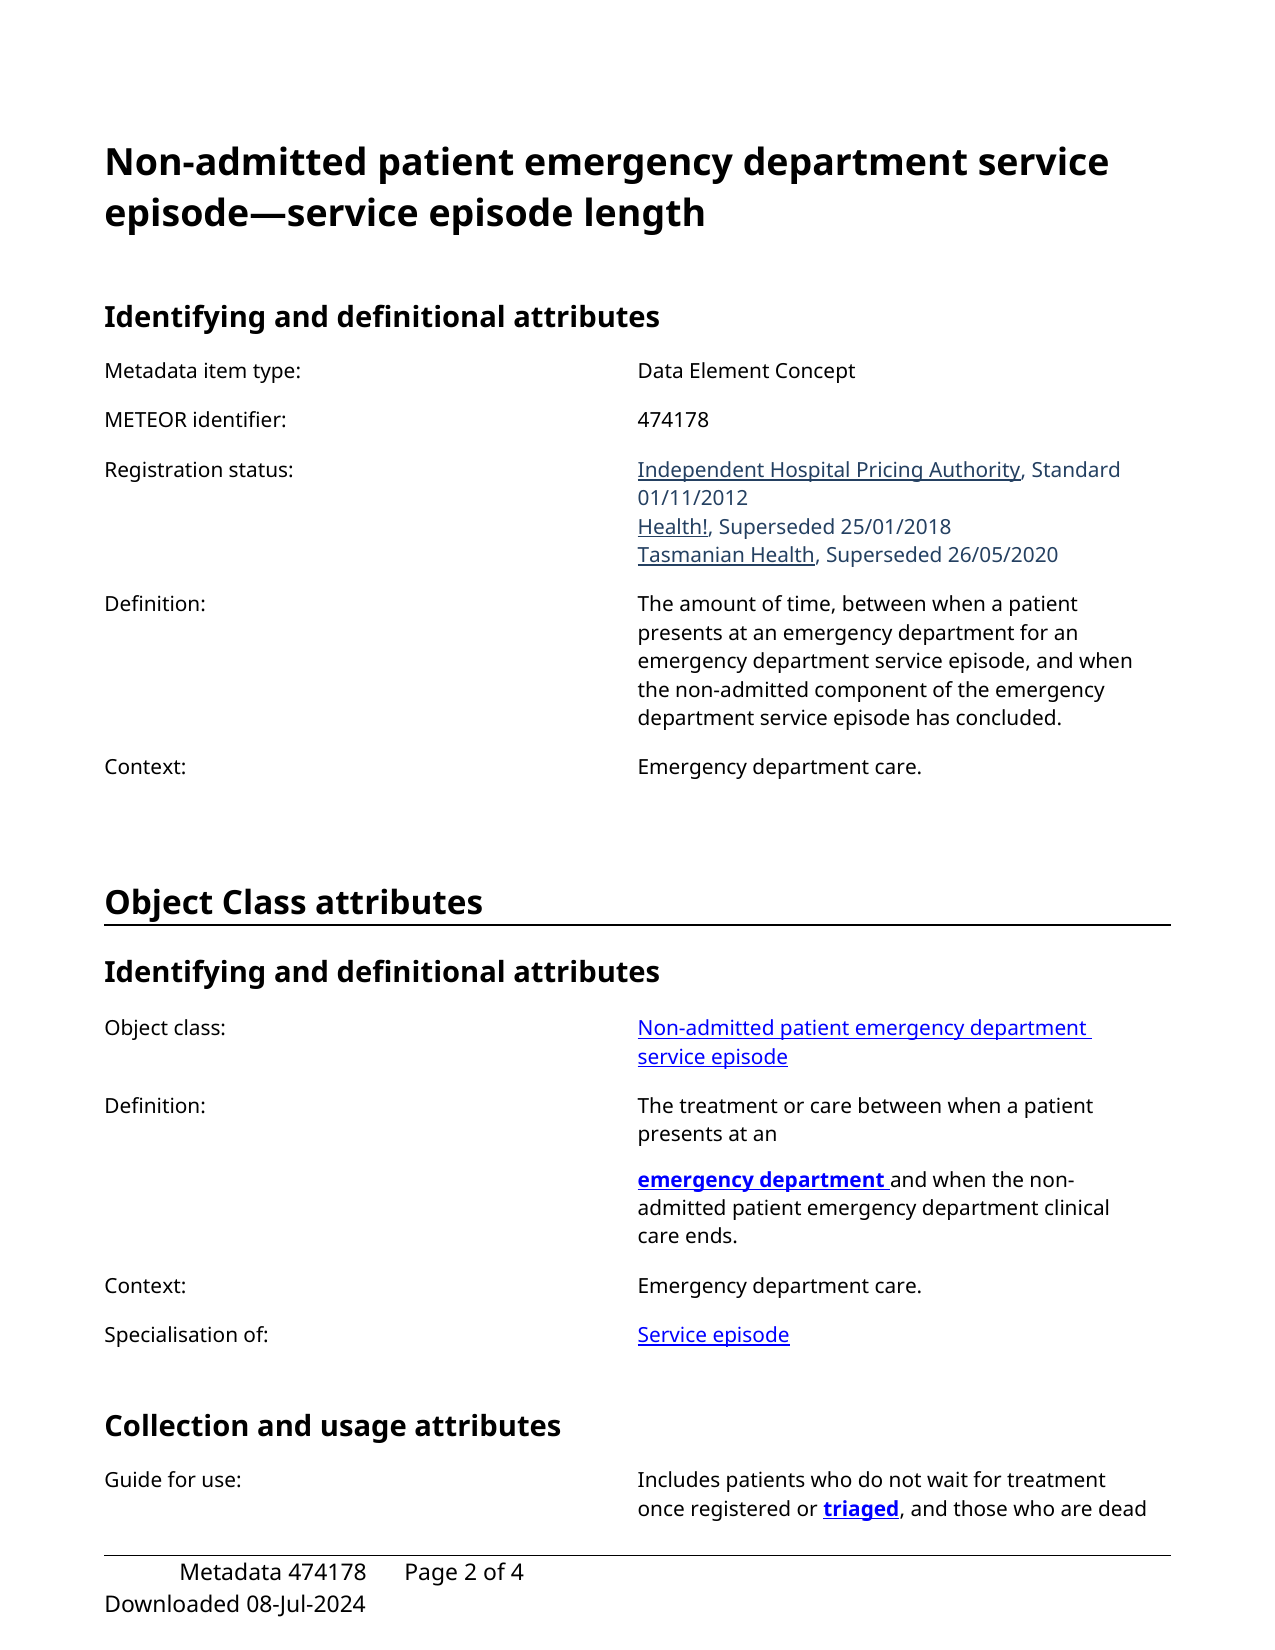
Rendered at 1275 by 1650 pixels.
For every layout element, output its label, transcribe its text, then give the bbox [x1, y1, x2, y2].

table_cell Definition: [93, 579, 626, 742]
subtitle Non-admitted patient emergency department service episode—service episode length [104, 135, 1171, 237]
table_cell Metadata item type: [93, 346, 626, 395]
subtitle Object Class attributes [104, 879, 1171, 924]
subtitle Identifying and definitional attributes [104, 951, 1171, 991]
table_cell Emergency department care. [626, 1260, 1159, 1310]
table_cell Collection and usage attributes [93, 1359, 1159, 1455]
table_cell Data Element Concept [626, 346, 1159, 395]
table_header Non-admitted patient emergency department service episode [626, 1003, 1159, 1081]
table_cell Context: [93, 742, 626, 791]
table_cell The amount of time, between when a patient presents at an emergency department for an emergency department service episode, and when the non-admitted component of the emergency department service episode has concluded. [626, 579, 1159, 742]
table_cell Context: [93, 1260, 626, 1310]
table_cell METEOR identifier: [93, 395, 626, 444]
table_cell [626, 1455, 1159, 1533]
table_cell Independent Hospital Pricing Authority, Standard 01/11/2012 Health!, Superseded 25/01/2018 Tasmanian Health, Superseded 26/05/2020 [626, 445, 1159, 579]
table_cell Registration status: [93, 445, 626, 579]
table_header Object class: [93, 1003, 626, 1081]
table_cell 474178 [626, 395, 1159, 444]
table_cell Guide for use: [93, 1455, 626, 1533]
table_cell Service episode [626, 1310, 1159, 1359]
table_cell The treatment or care between when a patient presents at an emergency department and when the non-admitted patient emergency department clinical care ends. [626, 1081, 1159, 1260]
table_header Identifying and definitional attributes [93, 250, 1159, 346]
table_cell Specialisation of: [93, 1310, 626, 1359]
table_cell Definition: [93, 1081, 626, 1260]
table_cell Emergency department care. [626, 742, 1159, 791]
